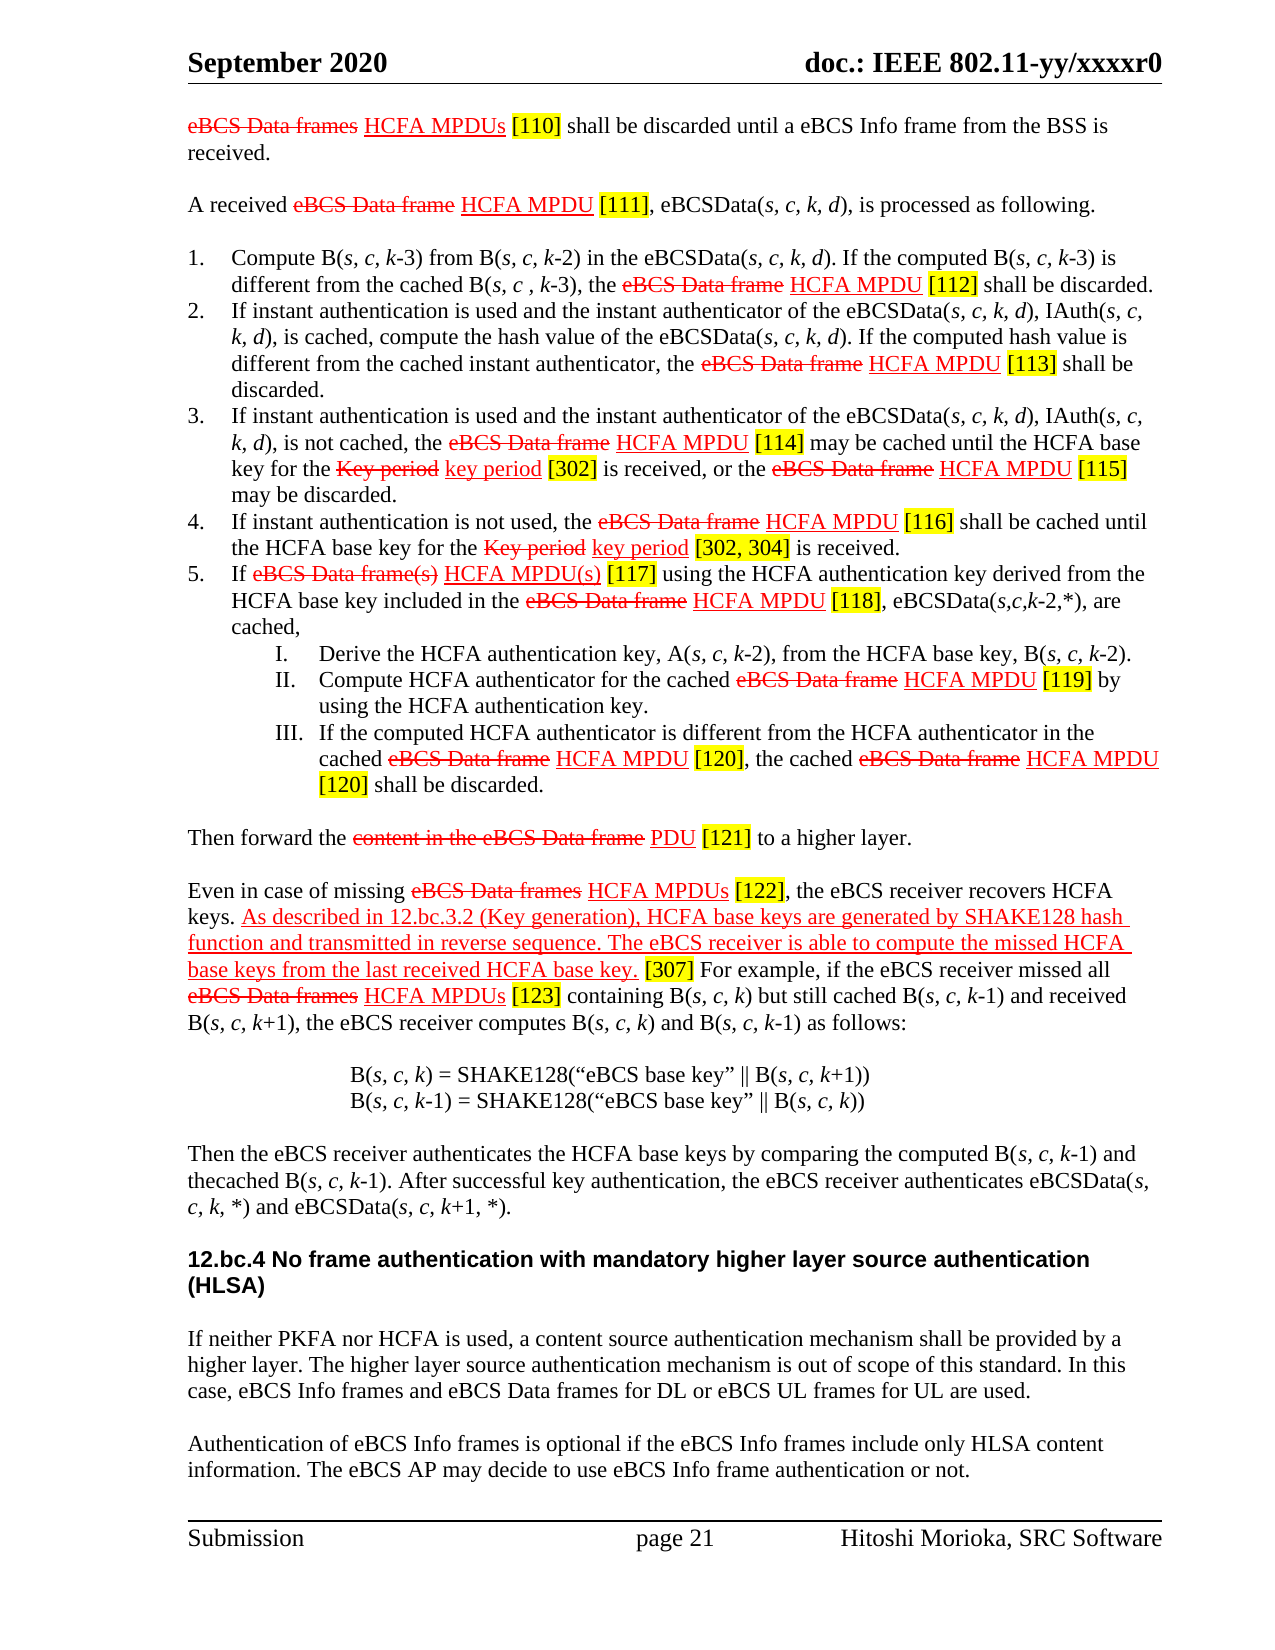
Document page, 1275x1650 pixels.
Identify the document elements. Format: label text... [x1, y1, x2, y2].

list Compute B(s, c, k-3) from B(s, c, k-2) in the eBCSData(s, c, k, d). If the computed B(s, c, k-3) is different from the cached B(s, c , k-3), the eBCS Data frame HCFA MPDU [112] shall be discarded. [187, 244, 1162, 297]
list If instant authentication is used and the instant authenticator of the eBCSData(s, c, k, d), IAuth(s, c, k, d), is not cached, the eBCS Data frame HCFA MPDU [114] may be cached until the HCFA base key for the Key period key period [302] is received, or the eBCS Data frame HCFA MPDU [115] may be discarded. [187, 402, 1162, 508]
text If neither PKFA nor HCFA is used, a content source authentication mechanism shall be provided by a higher layer. The higher layer source authentication mechanism is out of scope of this standard. In this case, eBCS Info frames and eBCS Data frames for DL or eBCS UL frames for UL are used. [187, 1325, 1162, 1404]
text Then the eBCS receiver authenticates the HCFA base keys by comparing the computed B(s, c, k-1) and thecached B(s, c, k-1). After successful key authentication, the eBCS receiver authenticates eBCSData(s, c, k, *) and eBCSData(s, c, k+1, *). [187, 1140, 1162, 1219]
list Derive the HCFA authentication key, A(s, c, k-2), from the HCFA base key, B(s, c, k-2). [275, 639, 1162, 666]
list If the computed HCFA authenticator is different from the HCFA authenticator in the cached eBCS Data frame HCFA MPDU [120], the cached eBCS Data frame HCFA MPDU [120] shall be discarded. [275, 719, 1162, 798]
text A received eBCS Data frame HCFA MPDU [111], eBCSData(s, c, k, d), is processed as following. [187, 192, 599, 218]
text A received eBCS Data frame HCFA MPDU [111], eBCSData(s, c, k, d), is processed as following. [649, 192, 1162, 218]
text eBCS Data frames HCFA MPDUs [110] shall be discarded until a eBCS Info frame from the BSS is received. [187, 112, 1162, 165]
text B(s, c, k-1) = SHAKE128(“eBCS base key” || B(s, c, k)) [350, 1088, 1162, 1114]
text Authentication of eBCS Info frames is optional if the eBCS Info frames include only HLSA content information. The eBCS AP may decide to use eBCS Info frame authentication or not. [187, 1430, 1162, 1483]
list If instant authentication is not used, the eBCS Data frame HCFA MPDU [116] shall be cached until the HCFA base key for the Key period key period [302, 304] is received. [187, 508, 1162, 561]
text Then forward the content in the eBCS Data frame PDU [121] to a higher layer. [187, 824, 702, 850]
list If eBCS Data frame(s) HCFA MPDU(s) [117] using the HCFA authentication key derived from the HCFA base key included in the eBCS Data frame HCFA MPDU [118], eBCSData(s,c,k-2,*), are cached, [187, 561, 1162, 639]
list Compute HCFA authenticator for the cached eBCS Data frame HCFA MPDU [119] by using the HCFA authentication key. [275, 666, 1162, 719]
text B(s, c, k) = SHAKE128(“eBCS base key” || B(s, c, k+1)) [350, 1061, 1162, 1088]
list If instant authentication is used and the instant authenticator of the eBCSData(s, c, k, d), IAuth(s, c, k, d), is cached, compute the hash value of the eBCSData(s, c, k, d). If the computed hash value is different from the cached instant authenticator, the eBCS Data frame HCFA MPDU [113] shall be discarded. [187, 297, 1162, 402]
text Even in case of missing eBCS Data frames HCFA MPDUs [122], the eBCS receiver recovers HCFA keys. As described in 12.bc.3.2 (Key generation), HCFA base keys are generated by SHAKE128 hash function and transmitted in reverse sequence. The eBCS receiver is able to compute the missed HCFA base keys from the last received HCFA base key. [307] For example, if the eBCS receiver missed all eBCS Data frames HCFA MPDUs [123] containing B(s, c, k) but still cached B(s, c, k-1) and received B(s, c, k+1), the eBCS receiver computes B(s, c, k) and B(s, c, k-1) as follows: [187, 877, 1162, 1035]
text Then forward the content in the eBCS Data frame PDU [121] to a higher layer. [751, 824, 1162, 850]
text 12.bc.4 No frame authentication with mandatory higher layer source authentication (HLSA) [187, 1246, 1162, 1298]
